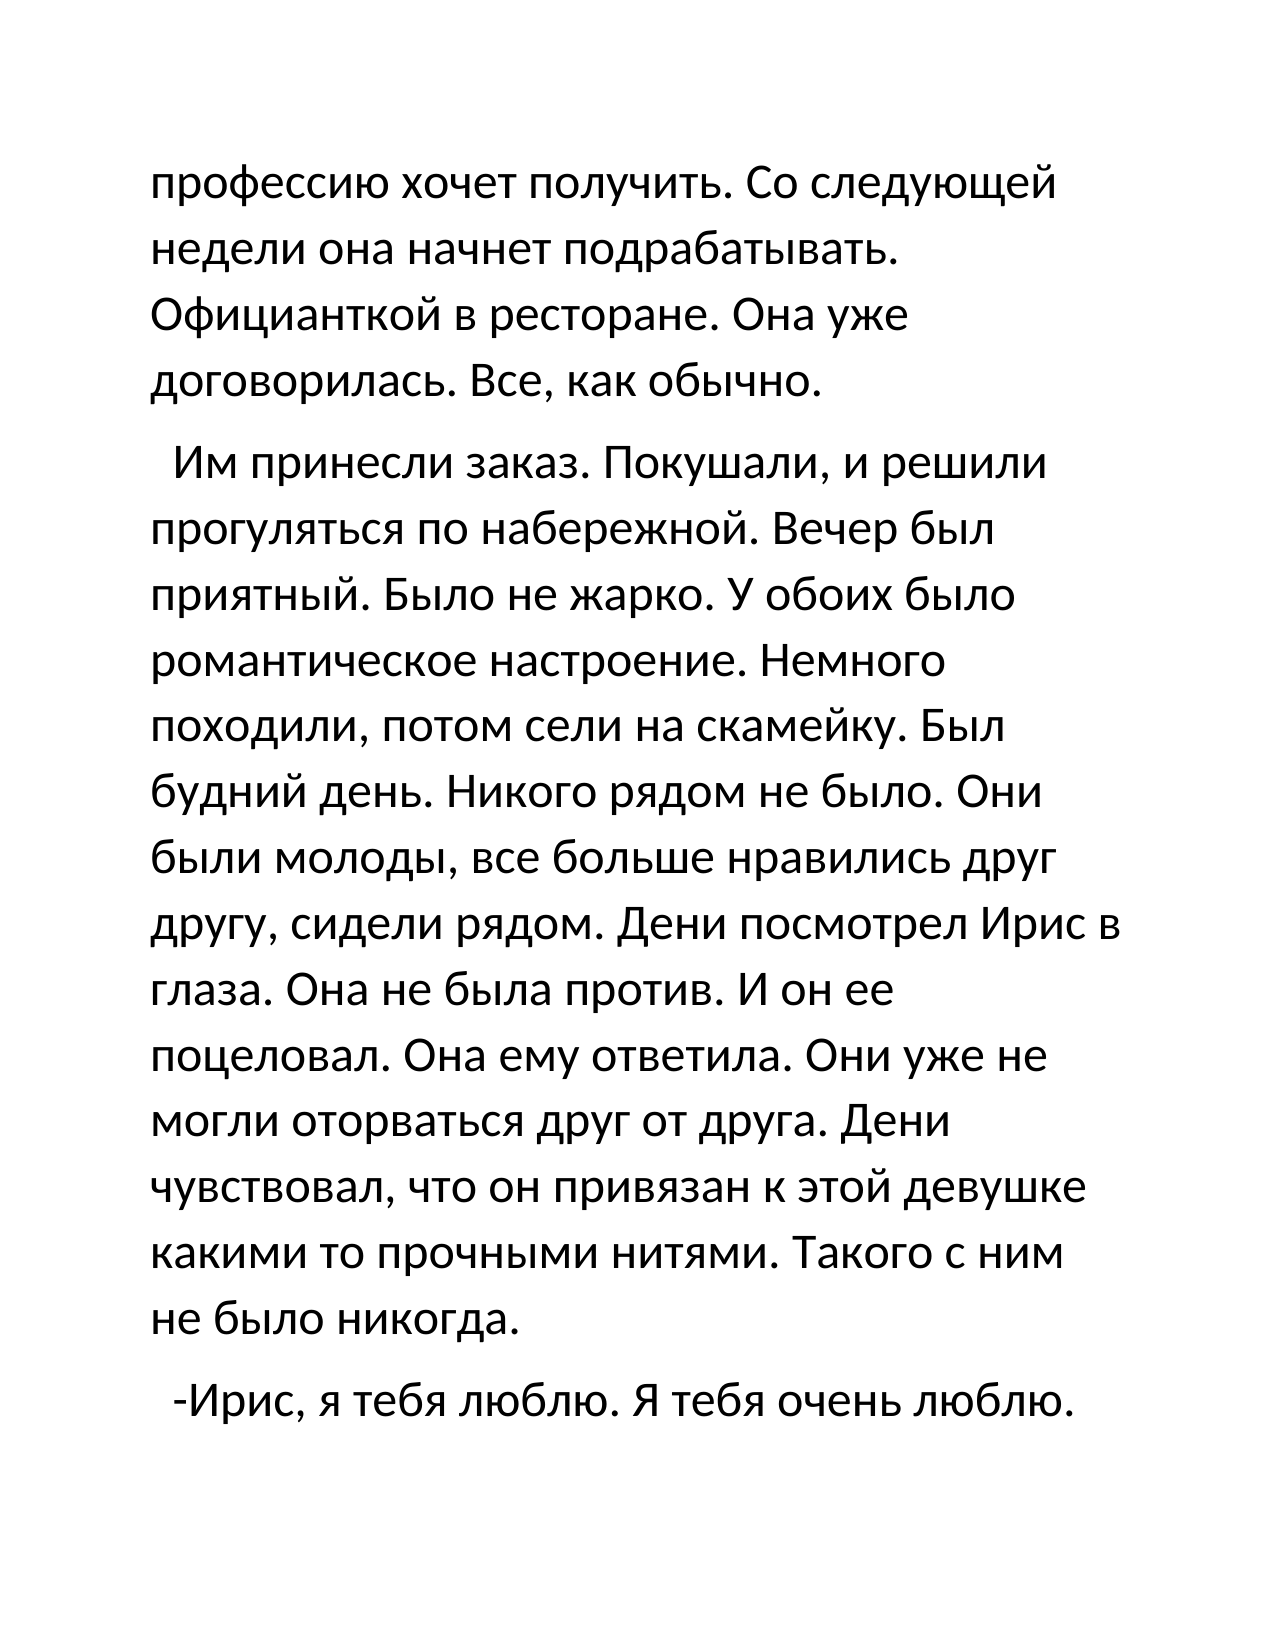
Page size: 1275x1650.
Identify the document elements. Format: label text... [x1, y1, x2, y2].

text -Ирис, я тебя люблю. Я тебя очень люблю. [150, 1368, 1125, 1429]
text Им принесли заказ. Покушали, и решили прогуляться по набережной. Вечер был приятный. Было не жарко. У обоих было романтическое настроение. Немного походили, потом сели на скамейку. Был будний день. Никого рядом не было. Они были молоды, все больше нравились друг другу, сидели рядом. Дени посмотрел Ирис в глаза. Она не была против. И он ее поцеловал. Она ему ответила. Они уже не могли оторваться друг от друга. Дени чувствовал, что он привязан к этой девушке какими то прочными нитями. Такого с ним не было никогда. [150, 430, 1125, 1347]
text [150, 150, 1125, 408]
